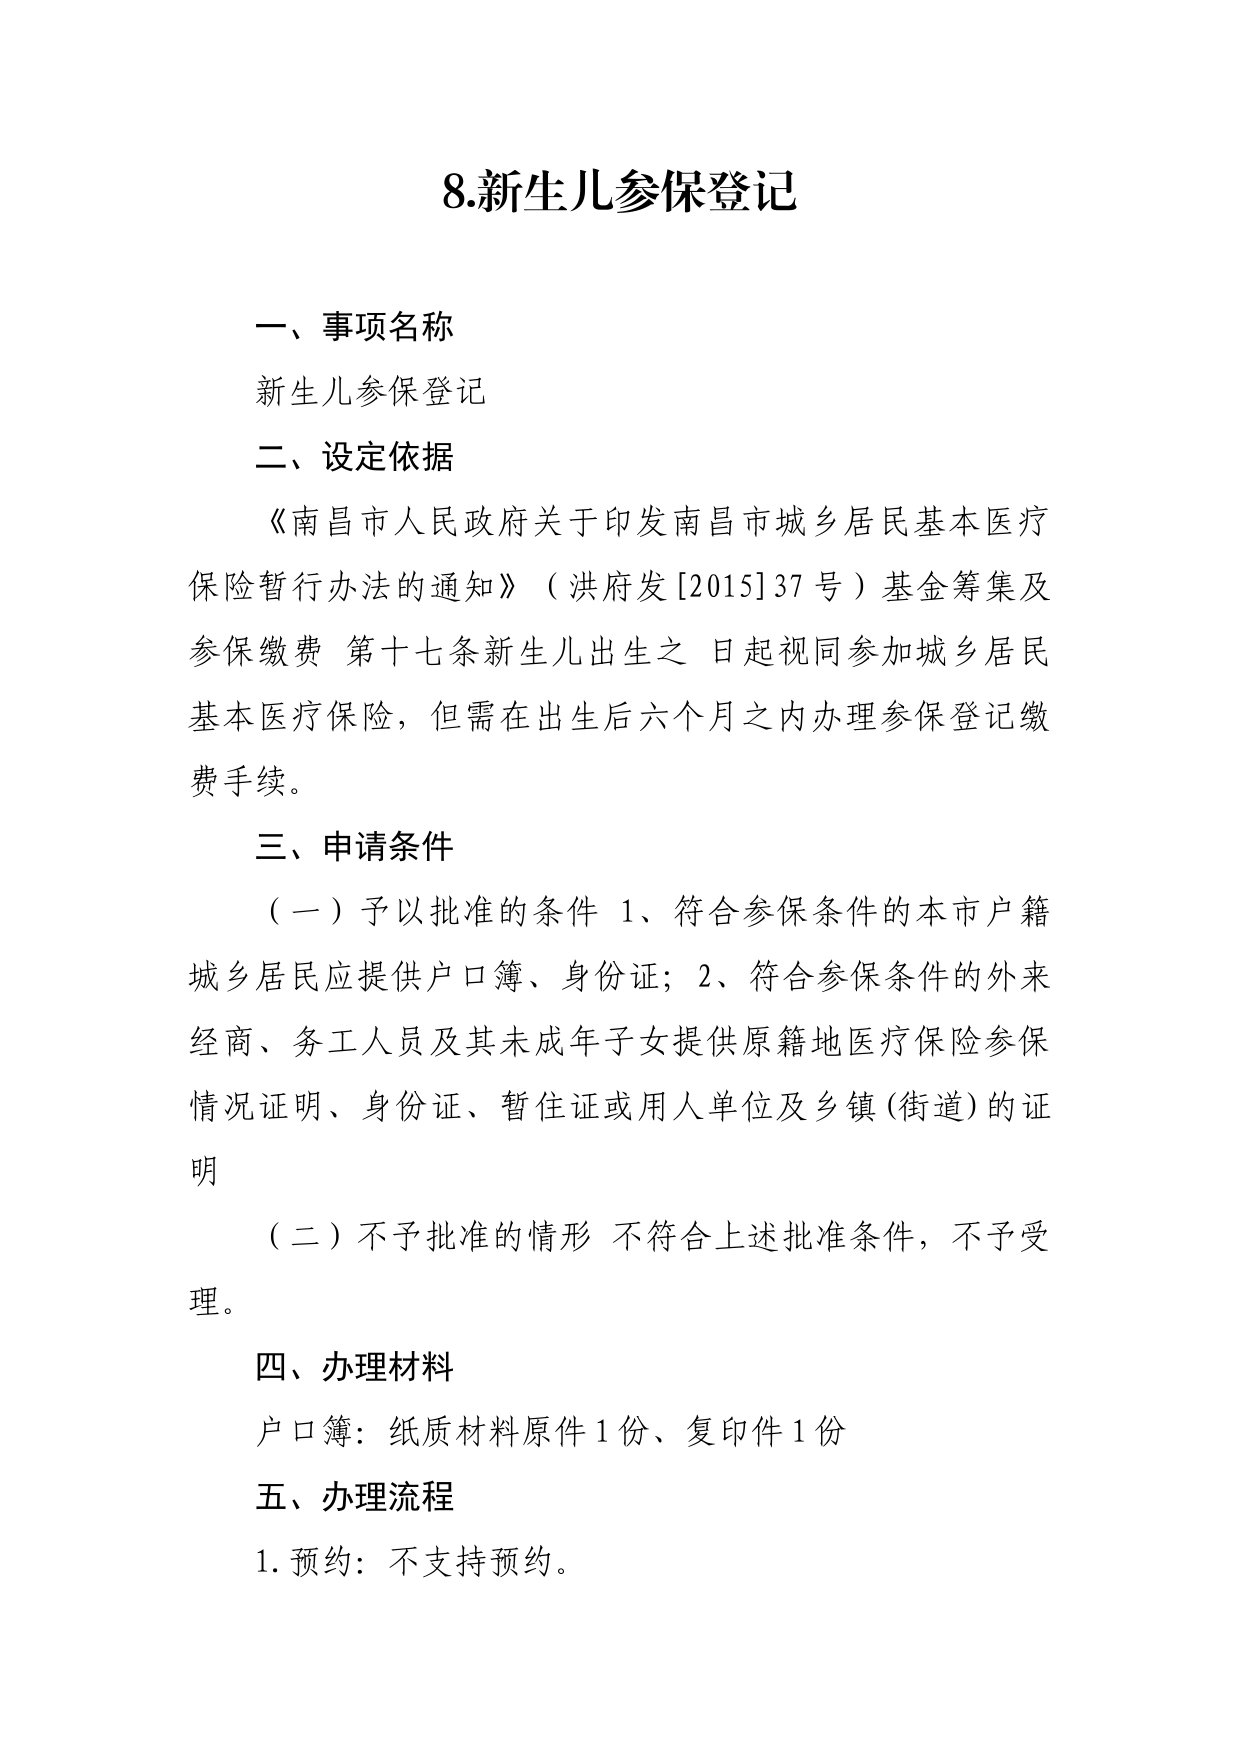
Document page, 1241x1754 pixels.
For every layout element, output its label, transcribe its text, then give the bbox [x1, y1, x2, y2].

text （二）不予批准的情形 不符合上述批准条件，不予受理。 [187, 1202, 1053, 1332]
text 新生儿参保登记 [187, 357, 1053, 422]
text 1.预约：不支持预约。 [187, 1527, 1053, 1592]
text 二、设定依据 [187, 422, 1053, 487]
text 8.新生儿参保登记 [187, 162, 1053, 227]
text 三、申请条件 [187, 812, 1053, 877]
text 四、办理材料 [187, 1332, 1053, 1397]
text 《南昌市人民政府关于印发南昌市城乡居民基本医疗保险暂行办法的通知》（洪府发[2015]37号）基金筹集及参保缴费 第十七条新生儿出生之 日起视同参加城乡居民基本医疗保险，但需在出生后六个月之内办理参保登记缴费手续。 [187, 487, 1053, 812]
text 一、事项名称 [187, 292, 1053, 357]
text 户口簿：纸质材料原件1份、复印件1份 [187, 1397, 1053, 1462]
text （一）予以批准的条件 1、符合参保条件的本市户籍城乡居民应提供户口簿、身份证; 2、符合参保条件的外来经商、务工人员及其未成年子女提供原籍地医疗保险参保情况证明、身份证、暂住证或用人单位及乡镇(街道)的证明 [187, 877, 1053, 1202]
text 五、办理流程 [187, 1462, 1053, 1527]
